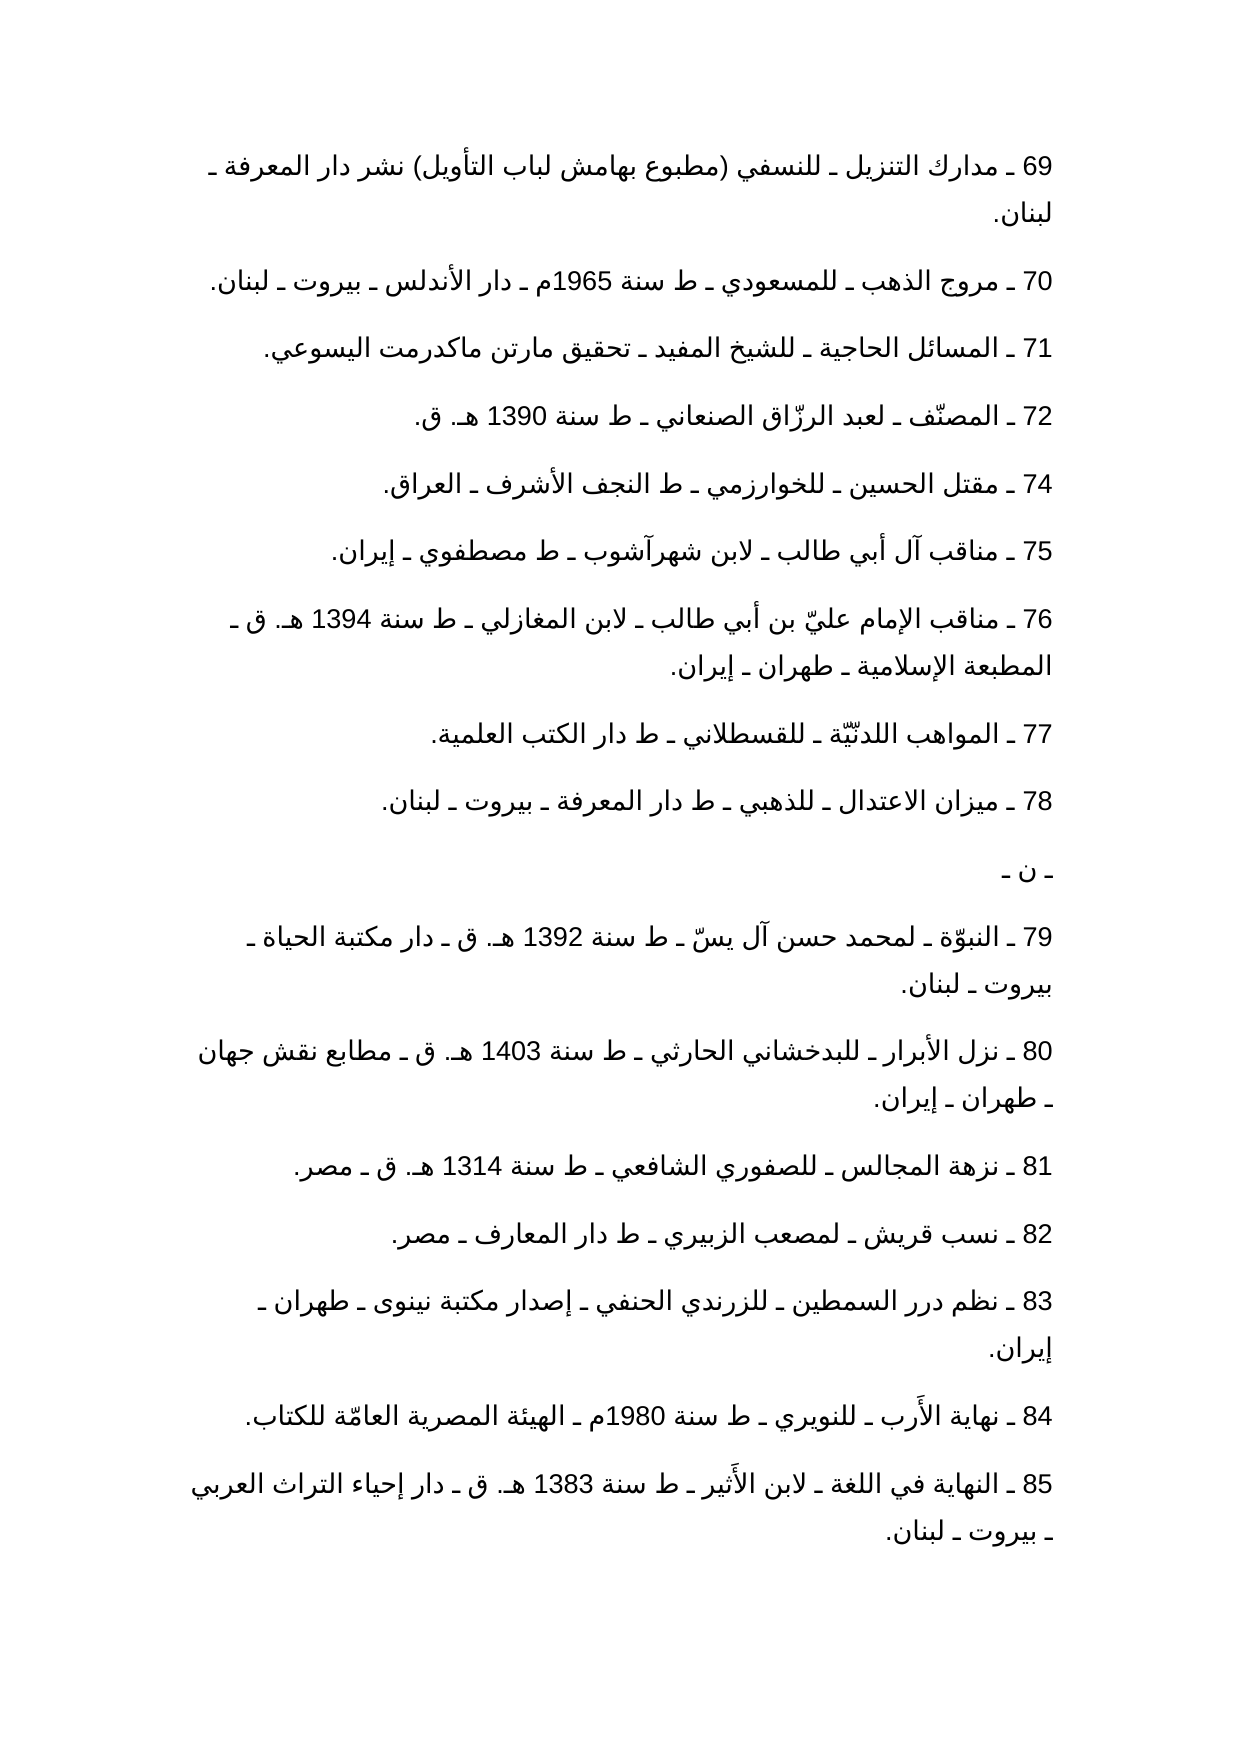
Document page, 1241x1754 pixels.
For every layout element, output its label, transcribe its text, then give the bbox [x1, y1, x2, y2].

text 72 ـ المصنّف ـ لعبد الرزّاق الصنعاني ـ ط سنة 1390 هـ. ق. [187, 400, 1053, 431]
text 81 ـ نزهة المجالس ـ للصفوري الشافعي ـ ط سنة 1314 هـ. ق ـ مصر. [187, 1150, 1053, 1181]
text 71 ـ المسائل الحاجية ـ للشيخ المفيد ـ تحقيق مارتن ماكدرمت اليسوعي. [187, 332, 1053, 363]
text 80 ـ نزل الأبرار ـ للبدخشاني الحارثي ـ ط سنة 1403 هـ. ق ـ مطابع نقش جهان ـ طهران ـ إيران. [187, 1035, 1053, 1113]
text 76 ـ مناقب الإمام عليّ بن أبي طالب ـ لابن المغازلي ـ ط سنة 1394 هـ. ق ـ المطبعة الإسلامية ـ طهران ـ إيران. [187, 603, 1053, 681]
text 79 ـ النبوّة ـ لمحمد حسن آل يسّ ـ ط سنة 1392 هـ. ق ـ دار مكتبة الحياة ـ بيروت ـ لبنان. [187, 921, 1053, 999]
text 75 ـ مناقب آل أبي طالب ـ لابن شهرآشوب ـ ط مصطفوي ـ إيران. [187, 535, 1053, 567]
text 69 ـ مدارك التنزيل ـ للنسفي (مطبوع بهامش لباب التأويل) نشر دار المعرفة ـ لبنان. [187, 150, 1053, 228]
text 82 ـ نسب قريش ـ لمصعب الزبيري ـ ط دار المعارف ـ مصر. [187, 1218, 1053, 1249]
text ـ ن ـ [187, 853, 1053, 884]
text 78 ـ ميزان الاعتدال ـ للذهبي ـ ط دار المعرفة ـ بيروت ـ لبنان. [187, 785, 1053, 817]
text 84 ـ نهاية الأَرب ـ للنويري ـ ط سنة 1980م ـ الهيئة المصرية العامّة للكتاب. [187, 1400, 1053, 1431]
text 83 ـ نظم درر السمطين ـ للزرندي الحنفي ـ إصدار مكتبة نينوى ـ طهران ـ إيران. [187, 1285, 1053, 1363]
text 74 ـ مقتل الحسين ـ للخوارزمي ـ ط النجف الأشرف ـ العراق. [187, 468, 1053, 499]
text 77 ـ المواهب اللدنّيّة ـ للقسطلاني ـ ط دار الكتب العلمية. [187, 718, 1053, 749]
text 70 ـ مروج الذهب ـ للمسعودي ـ ط سنة 1965م ـ دار الأندلس ـ بيروت ـ لبنان. [187, 264, 1053, 296]
text 85 ـ النهاية في اللغة ـ لابن الأَثير ـ ط سنة 1383 هـ. ق ـ دار إحياء التراث العربي ـ بيروت ـ لبنان. [187, 1468, 1053, 1546]
